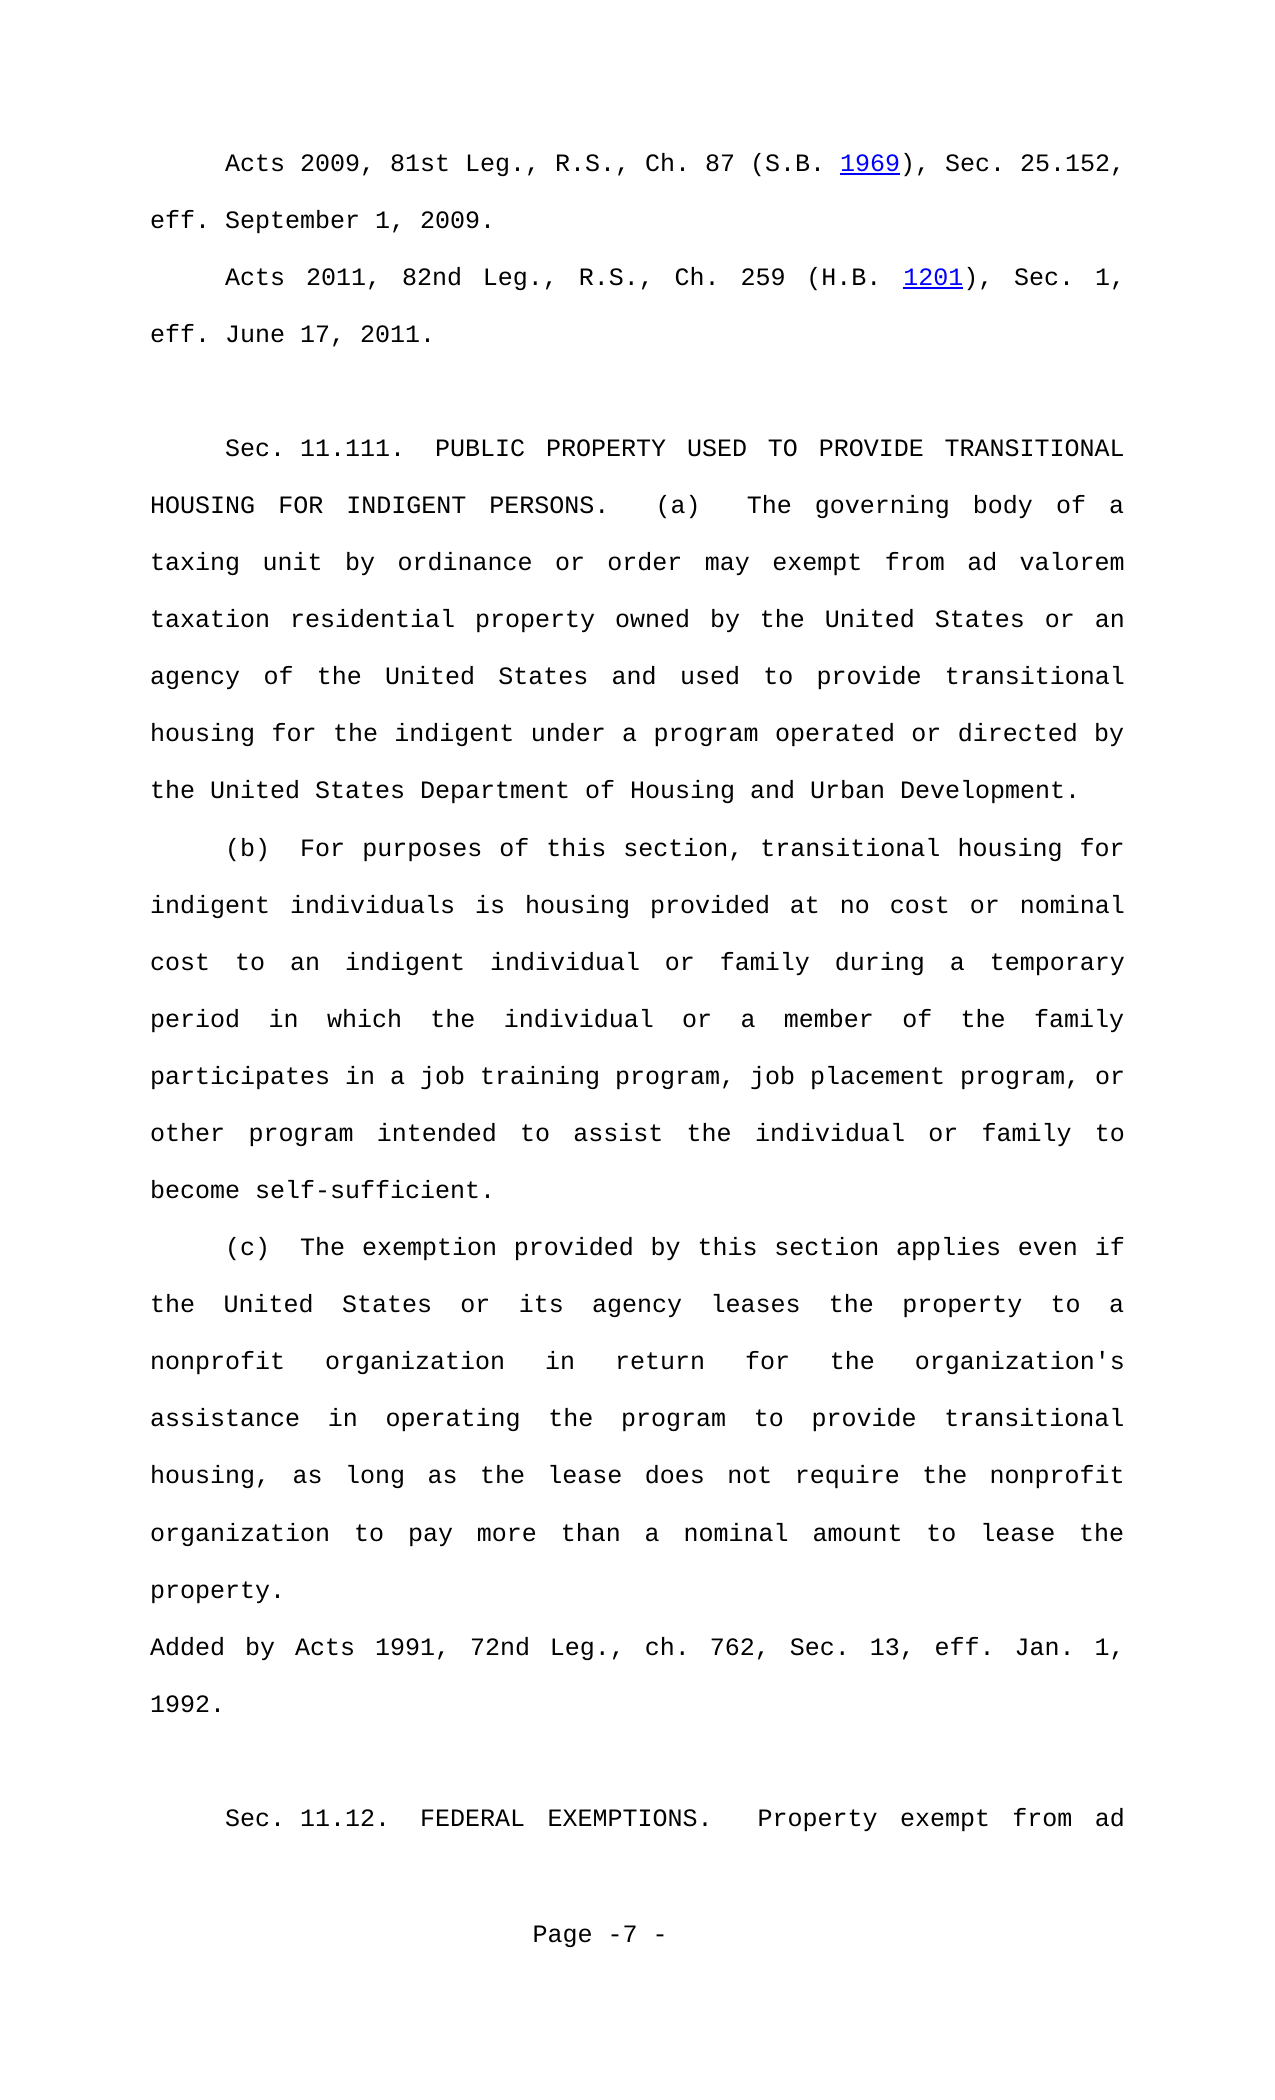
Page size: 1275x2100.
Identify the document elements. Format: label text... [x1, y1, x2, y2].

text (b) For purposes of this section, transitional housing for indigent individuals is housing provided at no cost or nominal cost to an indigent individual or family during a temporary period in which the individual or a member of the family participates in a job training program, job placement program, or other program intended to assist the individual or family to become self-sufficient. [150, 835, 1125, 1206]
text Added by Acts 1991, 72nd Leg., ch. 762, Sec. 13, eff. Jan. 1, 1992. [150, 1634, 1125, 1720]
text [150, 1805, 1125, 1834]
text (c) The exemption provided by this section applies even if the United States or its agency leases the property to a nonprofit organization in return for the organization's assistance in operating the program to provide transitional housing, as long as the lease does not require the nonprofit organization to pay more than a nominal amount to lease the property. [150, 1234, 1125, 1606]
text Acts 2011, 82nd Leg., R.S., Ch. 259 (H.B. 1201), Sec. 1, eff. June 17, 2011. [150, 264, 1125, 350]
text Acts 2009, 81st Leg., R.S., Ch. 87 (S.B. 1969), Sec. 25.152, eff. September 1, 2009. [150, 150, 1125, 236]
text Sec. 11.111. PUBLIC PROPERTY USED TO PROVIDE TRANSITIONAL HOUSING FOR INDIGENT PERSONS. (a) The governing body of a taxing unit by ordinance or order may exempt from ad valorem taxation residential property owned by the United States or an agency of the United States and used to provide transitional housing for the indigent under a program operated or directed by the United States Department of Housing and Urban Development. [150, 435, 1125, 806]
